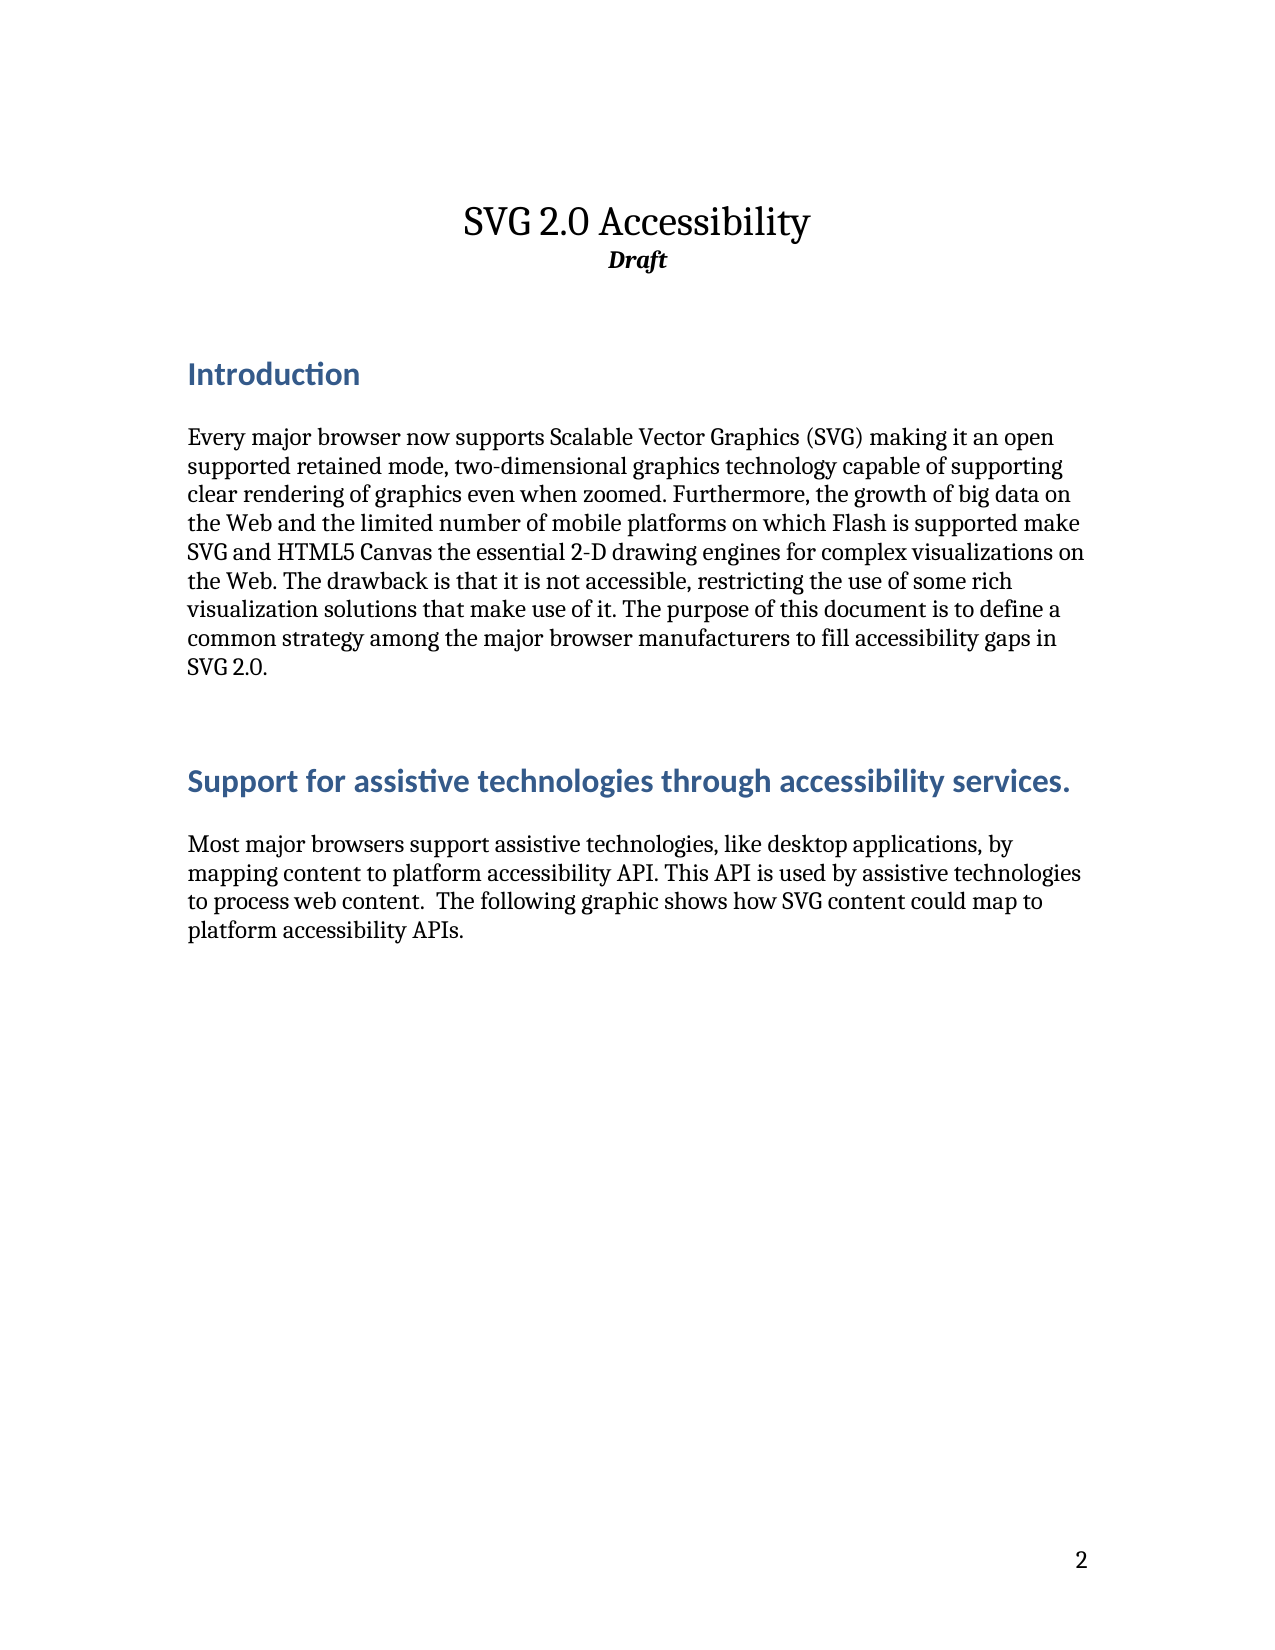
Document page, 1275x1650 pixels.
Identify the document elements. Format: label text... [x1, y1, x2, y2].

subtitle Support for assistive technologies through accessibility services. [187, 760, 1087, 801]
text Draft [187, 246, 1087, 274]
text SVG 2.0 Accessibility [187, 198, 1087, 246]
subtitle Introduction [187, 353, 1087, 394]
text Most major browsers support assistive technologies, like desktop applications, by mapping content to platform accessibility API. This API is used by assistive technologies to process web content. The following graphic shows how SVG content could map to platform accessibility APIs. [187, 830, 1087, 945]
text Every major browser now supports Scalable Vector Graphics (SVG) making it an open supported retained mode, two-dimensional graphics technology capable of supporting clear rendering of graphics even when zoomed. Furthermore, the growth of big data on the Web and the limited number of mobile platforms on which Flash is supported make SVG and HTML5 Canvas the essential 2-D drawing engines for complex visualizations on the Web. The drawback is that it is not accessible, restricting the use of some rich visualization solutions that make use of it. The purpose of this document is to define a common strategy among the major browser manufacturers to fill accessibility gaps in SVG 2.0. [187, 423, 1087, 682]
